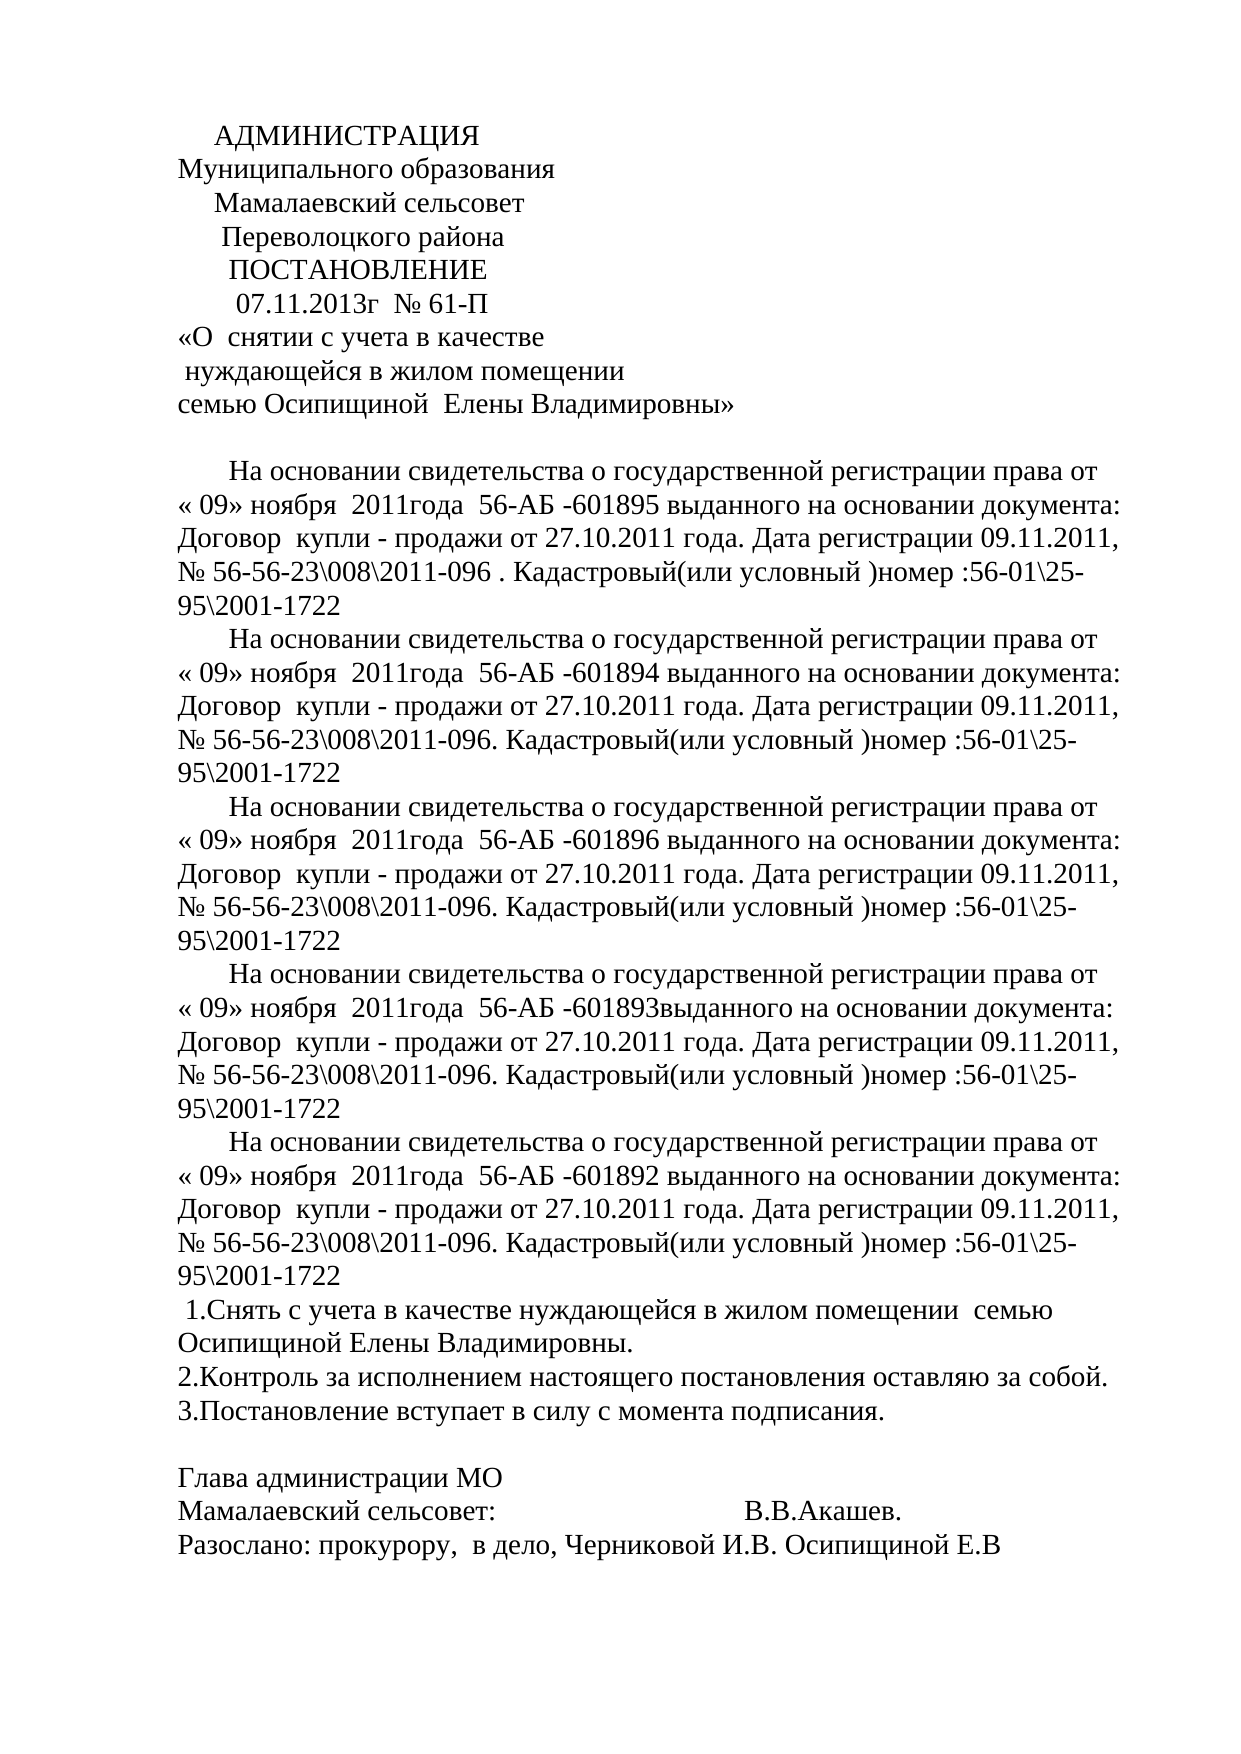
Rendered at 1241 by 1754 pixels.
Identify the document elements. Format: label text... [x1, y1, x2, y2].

text Мамалаевский сельсовет [177, 185, 1152, 219]
text АДМИНИСТРАЦИЯ [177, 118, 1152, 152]
text Переволоцкого района [177, 219, 1152, 252]
text « 09» ноября 2011года 56-АБ -601896 выданного на основании документа: Договор купли - продажи от 27.10.2011 года. Дата регистрации 09.11.2011, № 56-56-23\008\2011-096. Кадастровый(или условный )номер :56-01\25-95\2001-1722 [177, 822, 1152, 957]
text ПОСТАНОВЛЕНИЕ [177, 252, 1152, 286]
text Разослано: прокурору, в дело, Черниковой И.В. Осипищиной Е.В [177, 1527, 1152, 1560]
text На основании свидетельства о государственной регистрации права от [177, 789, 1152, 822]
text « 09» ноября 2011года 56-АБ -601892 выданного на основании документа: Договор купли - продажи от 27.10.2011 года. Дата регистрации 09.11.2011, № 56-56-23\008\2011-096. Кадастровый(или условный )номер :56-01\25-95\2001-1722 [177, 1158, 1152, 1292]
text нуждающейся в жилом помещении [177, 353, 1152, 386]
text 07.11.2013г № 61-П [177, 286, 1152, 319]
text 2.Контроль за исполнением настоящего постановления оставляю за собой. [177, 1359, 1152, 1393]
text На основании свидетельства о государственной регистрации права от [177, 957, 1152, 990]
text семью Осипищиной Елены Владимировны» [177, 386, 1152, 420]
text « 09» ноября 2011года 56-АБ -601894 выданного на основании документа: Договор купли - продажи от 27.10.2011 года. Дата регистрации 09.11.2011, № 56-56-23\008\2011-096. Кадастровый(или условный )номер :56-01\25-95\2001-1722 [177, 655, 1152, 789]
text «О снятии с учета в качестве [177, 319, 1152, 353]
text « 09» ноября 2011года 56-АБ -601895 выданного на основании документа: Договор купли - продажи от 27.10.2011 года. Дата регистрации 09.11.2011, № 56-56-23\008\2011-096 . Кадастровый(или условный )номер :56-01\25-95\2001-1722 [177, 487, 1152, 621]
text Глава администрации МО [177, 1460, 1152, 1493]
text 1.Снять с учета в качестве нуждающейся в жилом помещении семью Осипищиной Елены Владимировны. [177, 1292, 1152, 1359]
text На основании свидетельства о государственной регистрации права от [177, 621, 1152, 655]
text На основании свидетельства о государственной регистрации права от [177, 1124, 1152, 1158]
text На основании свидетельства о государственной регистрации права от [177, 453, 1152, 487]
text « 09» ноября 2011года 56-АБ -601893выданного на основании документа: Договор купли - продажи от 27.10.2011 года. Дата регистрации 09.11.2011, № 56-56-23\008\2011-096. Кадастровый(или условный )номер :56-01\25-95\2001-1722 [177, 990, 1152, 1124]
text Мамалаевский сельсовет: В.В.Акашев. [177, 1493, 1152, 1527]
text Муниципального образования [177, 152, 1152, 185]
text 3.Постановление вступает в силу с момента подписания. [177, 1393, 1152, 1426]
